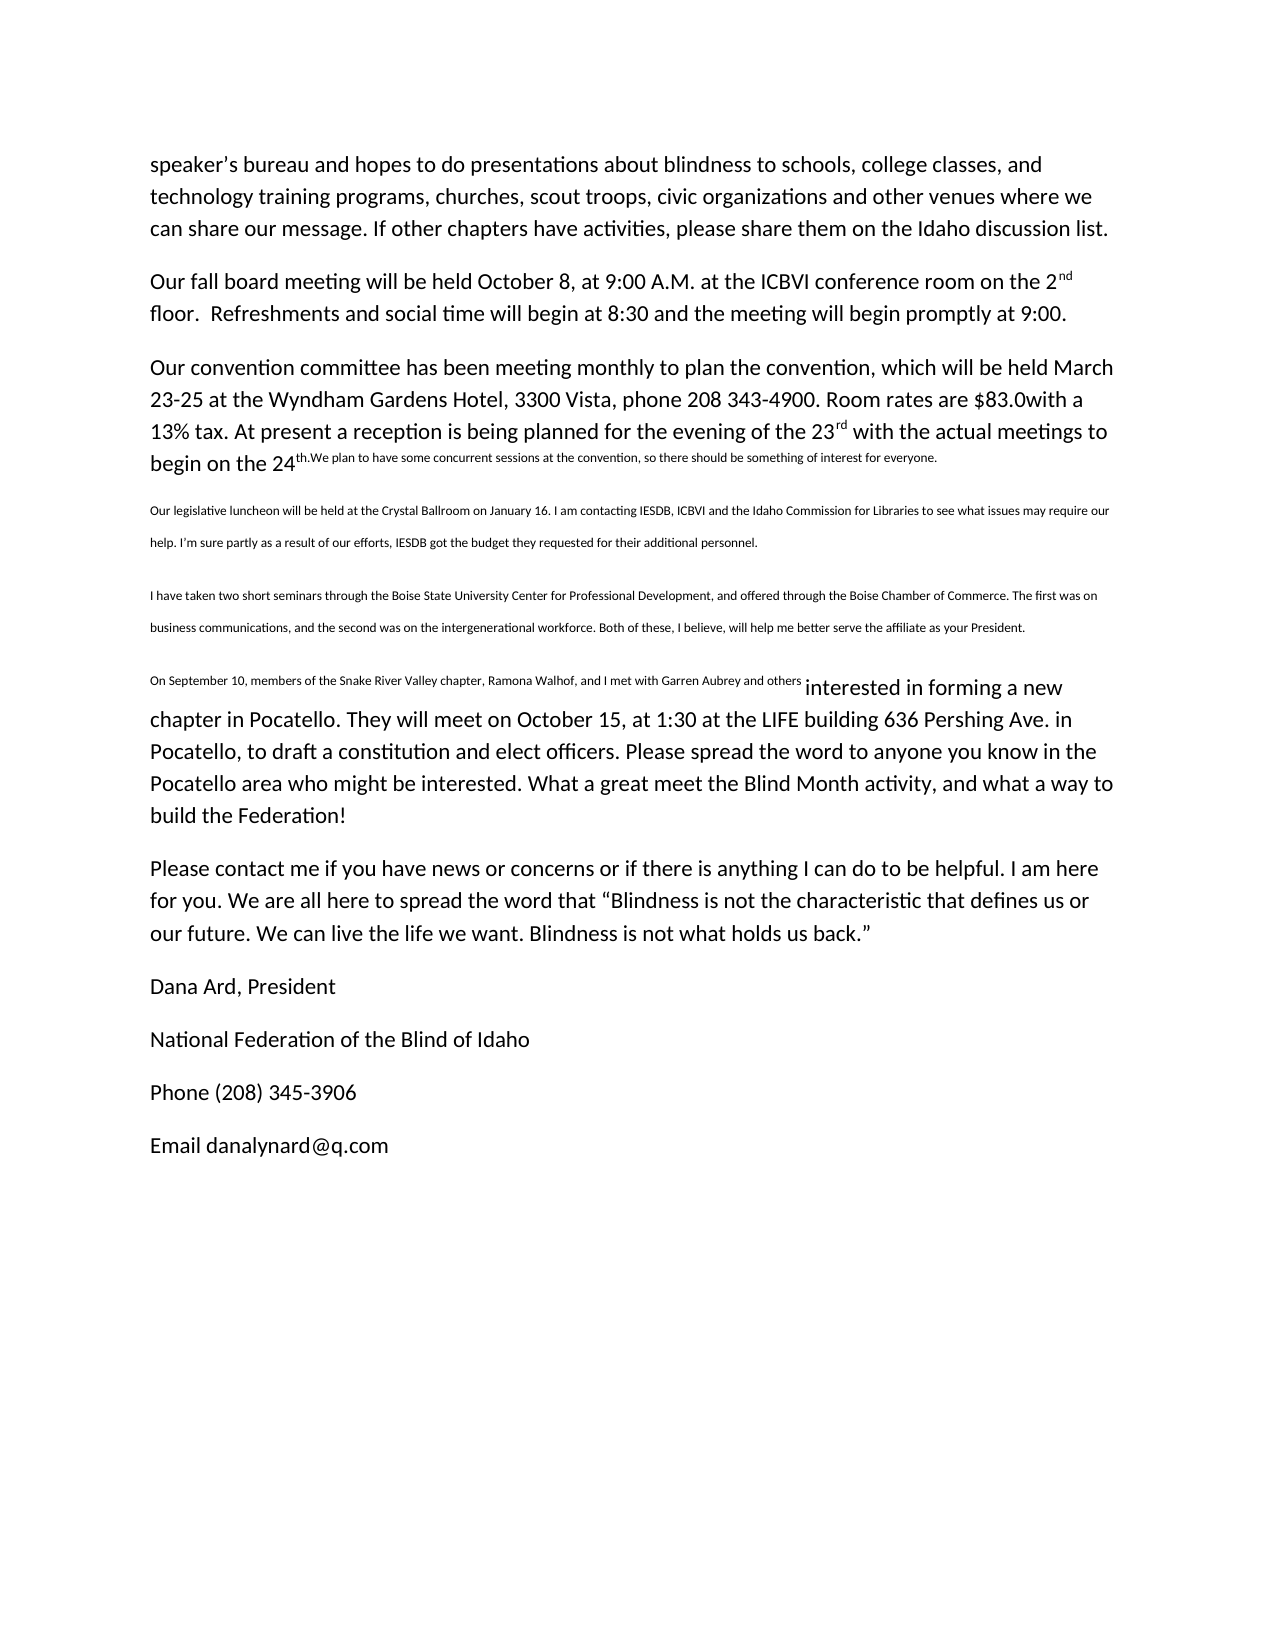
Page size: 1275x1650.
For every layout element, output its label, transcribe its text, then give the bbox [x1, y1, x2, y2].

text Our fall board meeting will be held October 8, at 9:00 A.M. at the ICBVI conference room on the 2nd floor. Refreshments and social time will begin at 8:30 and the meeting will begin promptly at 9:00. [150, 267, 1125, 328]
text Email danalynard@q.com [150, 1131, 1125, 1159]
text Our convention committee has been meeting monthly to plan the convention, which will be held March 23-25 at the Wyndham Gardens Hotel, 3300 Vista, phone 208 343-4900. Room rates are $83.0with a 13% tax. At present a reception is being planned for the evening of the 23rd with the actual meetings to begin on the 24th.We plan to have some concurrent sessions at the convention, so there should be something of interest for everyone. [150, 353, 1125, 477]
text On September 10, members of the Snake River Valley chapter, Ramona Walhof, and I met with Garren Aubrey and others interested in forming a new chapter in Pocatello. They will meet on October 15, at 1:30 at the LIFE building 636 Pershing Ave. in Pocatello, to draft a constitution and elect officers. Please spread the word to anyone you know in the Pocatello area who might be interested. What a great meet the Blind Month activity, and what a way to build the Federation! [150, 673, 1125, 829]
text Our legislative luncheon will be held at the Crystal Ballroom on January 16. I am contacting IESDB, ICBVI and the Idaho Commission for Libraries to see what issues may require our help. I’m sure partly as a result of our efforts, IESDB got the budget they requested for their additional personnel. [150, 502, 1125, 562]
text National Federation of the Blind of Idaho [150, 1025, 1125, 1053]
text Dana Ard, President [150, 972, 1125, 1000]
text Please contact me if you have news or concerns or if there is anything I can do to be helpful. I am here for you. We are all here to spread the word that “Blindness is not the characteristic that defines us or our future. We can live the life we want. Blindness is not what holds us back.” [150, 854, 1125, 947]
text Phone (208) 345-3906 [150, 1078, 1125, 1106]
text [150, 150, 1125, 242]
text I have taken two short seminars through the Boise State University Center for Professional Development, and offered through the Boise Chamber of Commerce. The first was on business communications, and the second was on the intergenerational workforce. Both of these, I believe, will help me better serve the affiliate as your President. [150, 587, 1125, 648]
